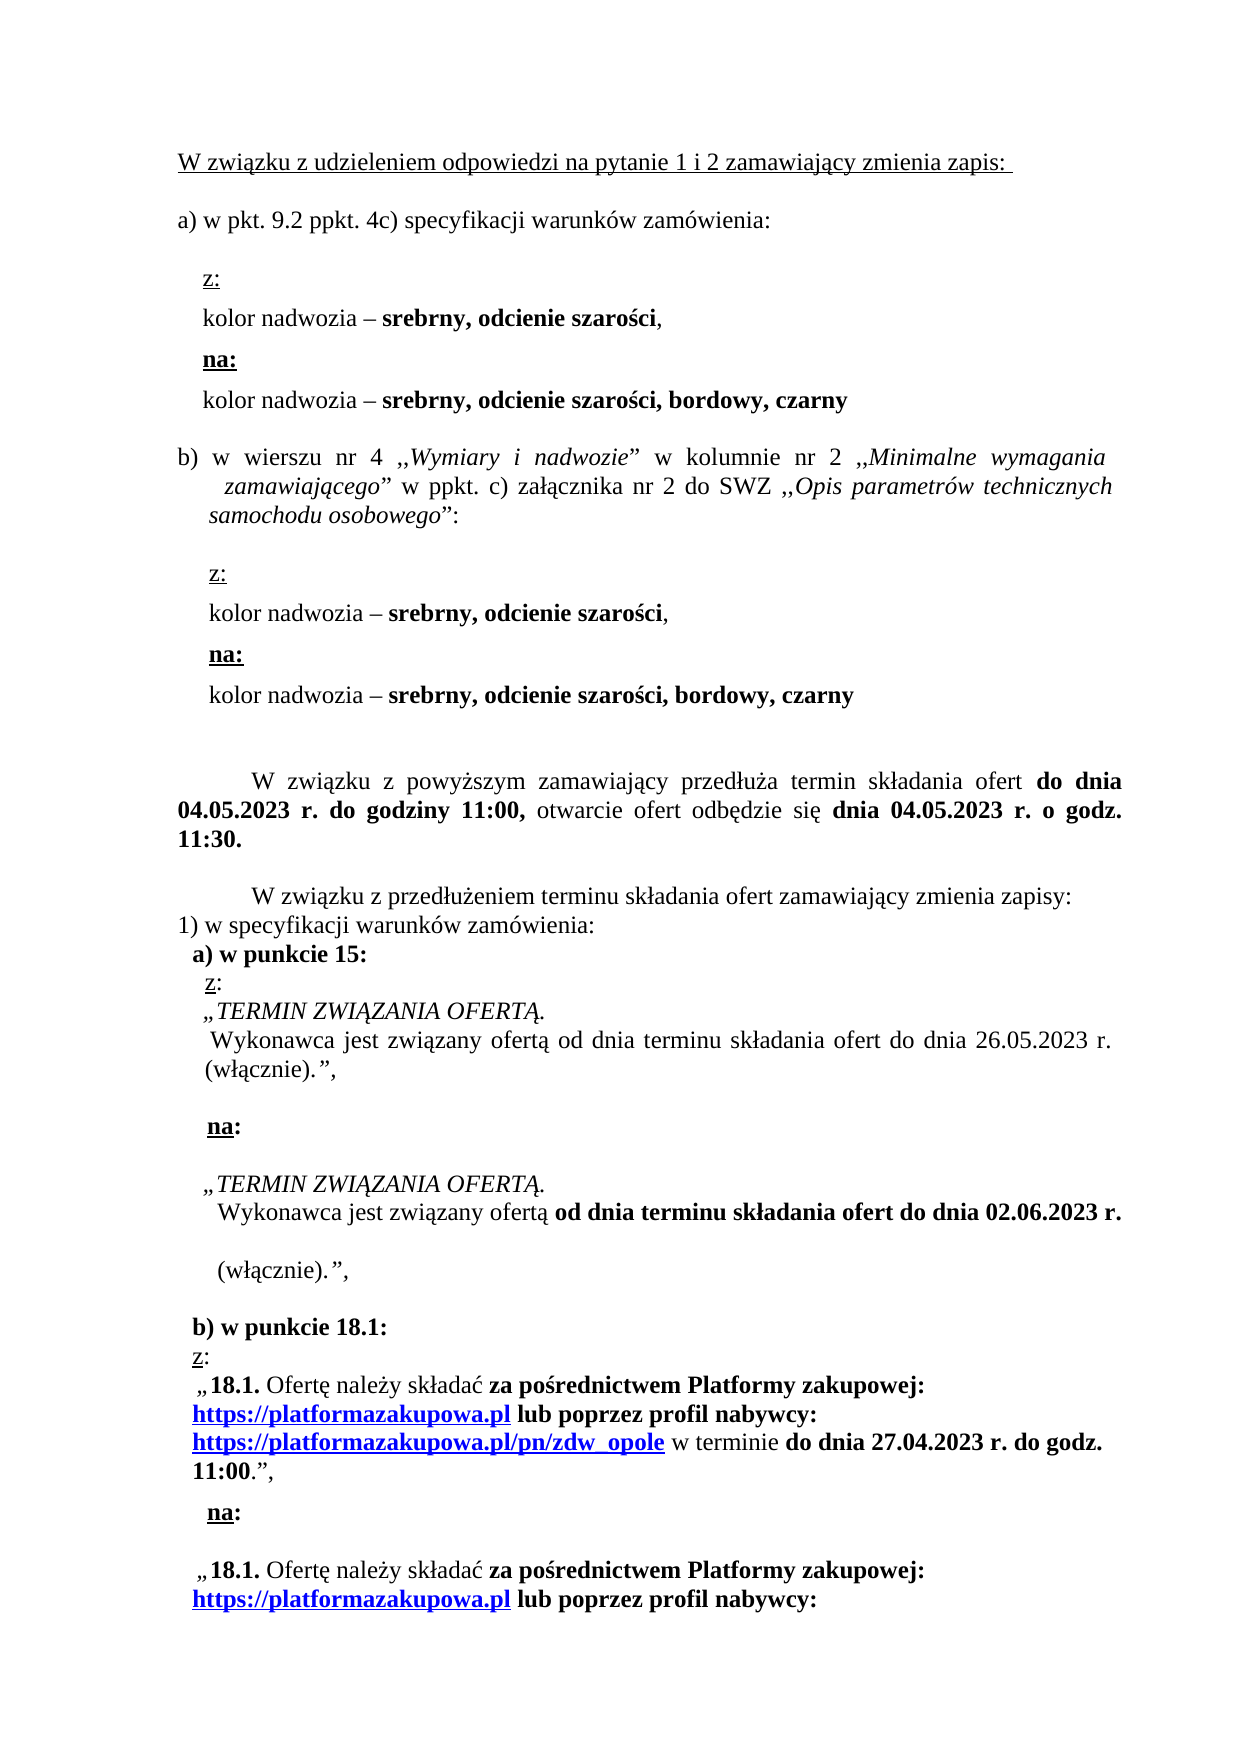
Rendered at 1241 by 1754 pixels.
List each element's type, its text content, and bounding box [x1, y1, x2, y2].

text Wykonawca jest związany ofertą od dnia terminu składania ofert do dnia 26.05.2023 r. (włącznie).”, [192, 1025, 1122, 1082]
text a) w punkcie 15: [192, 939, 1122, 967]
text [177, 1555, 1122, 1612]
text W związku z powyższym zamawiający przedłuża termin składania ofert do dnia 04.05.2023 r. do godziny 11:00, otwarcie ofert odbędzie się dnia 04.05.2023 r. o godz. 11:30. [177, 766, 1122, 852]
text na: [207, 1497, 1122, 1526]
text „TERMIN ZWIĄZANIA OFERTĄ. [177, 1169, 1122, 1197]
text b) w wierszu nr 4 ,,Wymiary i nadwozie” w kolumnie nr 2 ,,Minimalne wymagania zamawiającego” w ppkt. c) załącznika nr 2 do SWZ ,,Opis parametrów technicznych samochodu osobowego”: [177, 442, 1122, 529]
text kolor nadwozia – srebrny, odcienie szarości, [177, 303, 1122, 332]
text kolor nadwozia – srebrny, odcienie szarości, bordowy, czarny [177, 385, 1122, 414]
text z: [192, 1341, 1122, 1370]
text z: [177, 263, 1122, 291]
text „18.1. Ofertę należy składać za pośrednictwem Platformy zakupowej: https://platformazakupowa.pl lub poprzez profil nabywcy: https://platformazakupowa.pl/pn/zdw_opole w terminie do dnia 27.04.2023 r. do godz. 11:00.”, [177, 1370, 1122, 1485]
text W związku z udzieleniem odpowiedzi na pytanie 1 i 2 zamawiający zmienia zapis: [177, 147, 1122, 176]
text 1) w specyfikacji warunków zamówienia: [177, 910, 1122, 939]
text a) w pkt. 9.2 ppkt. 4c) specyfikacji warunków zamówienia: [177, 205, 1122, 233]
text „TERMIN ZWIĄZANIA OFERTĄ. [177, 996, 1122, 1025]
text b) w punkcie 18.1: [192, 1312, 1122, 1341]
text na: [177, 639, 1122, 668]
text kolor nadwozia – srebrny, odcienie szarości, bordowy, czarny [177, 680, 1122, 709]
text na: [207, 1111, 1122, 1140]
text z: [192, 967, 1122, 996]
text kolor nadwozia – srebrny, odcienie szarości, [177, 598, 1122, 627]
text z: [177, 558, 1122, 587]
text Wykonawca jest związany ofertą od dnia terminu składania ofert do dnia 02.06.2023 r. (włącznie).”, [192, 1197, 1122, 1284]
text W związku z przedłużeniem terminu składania ofert zamawiający zmienia zapisy: [177, 881, 1122, 910]
text na: [177, 344, 1122, 373]
